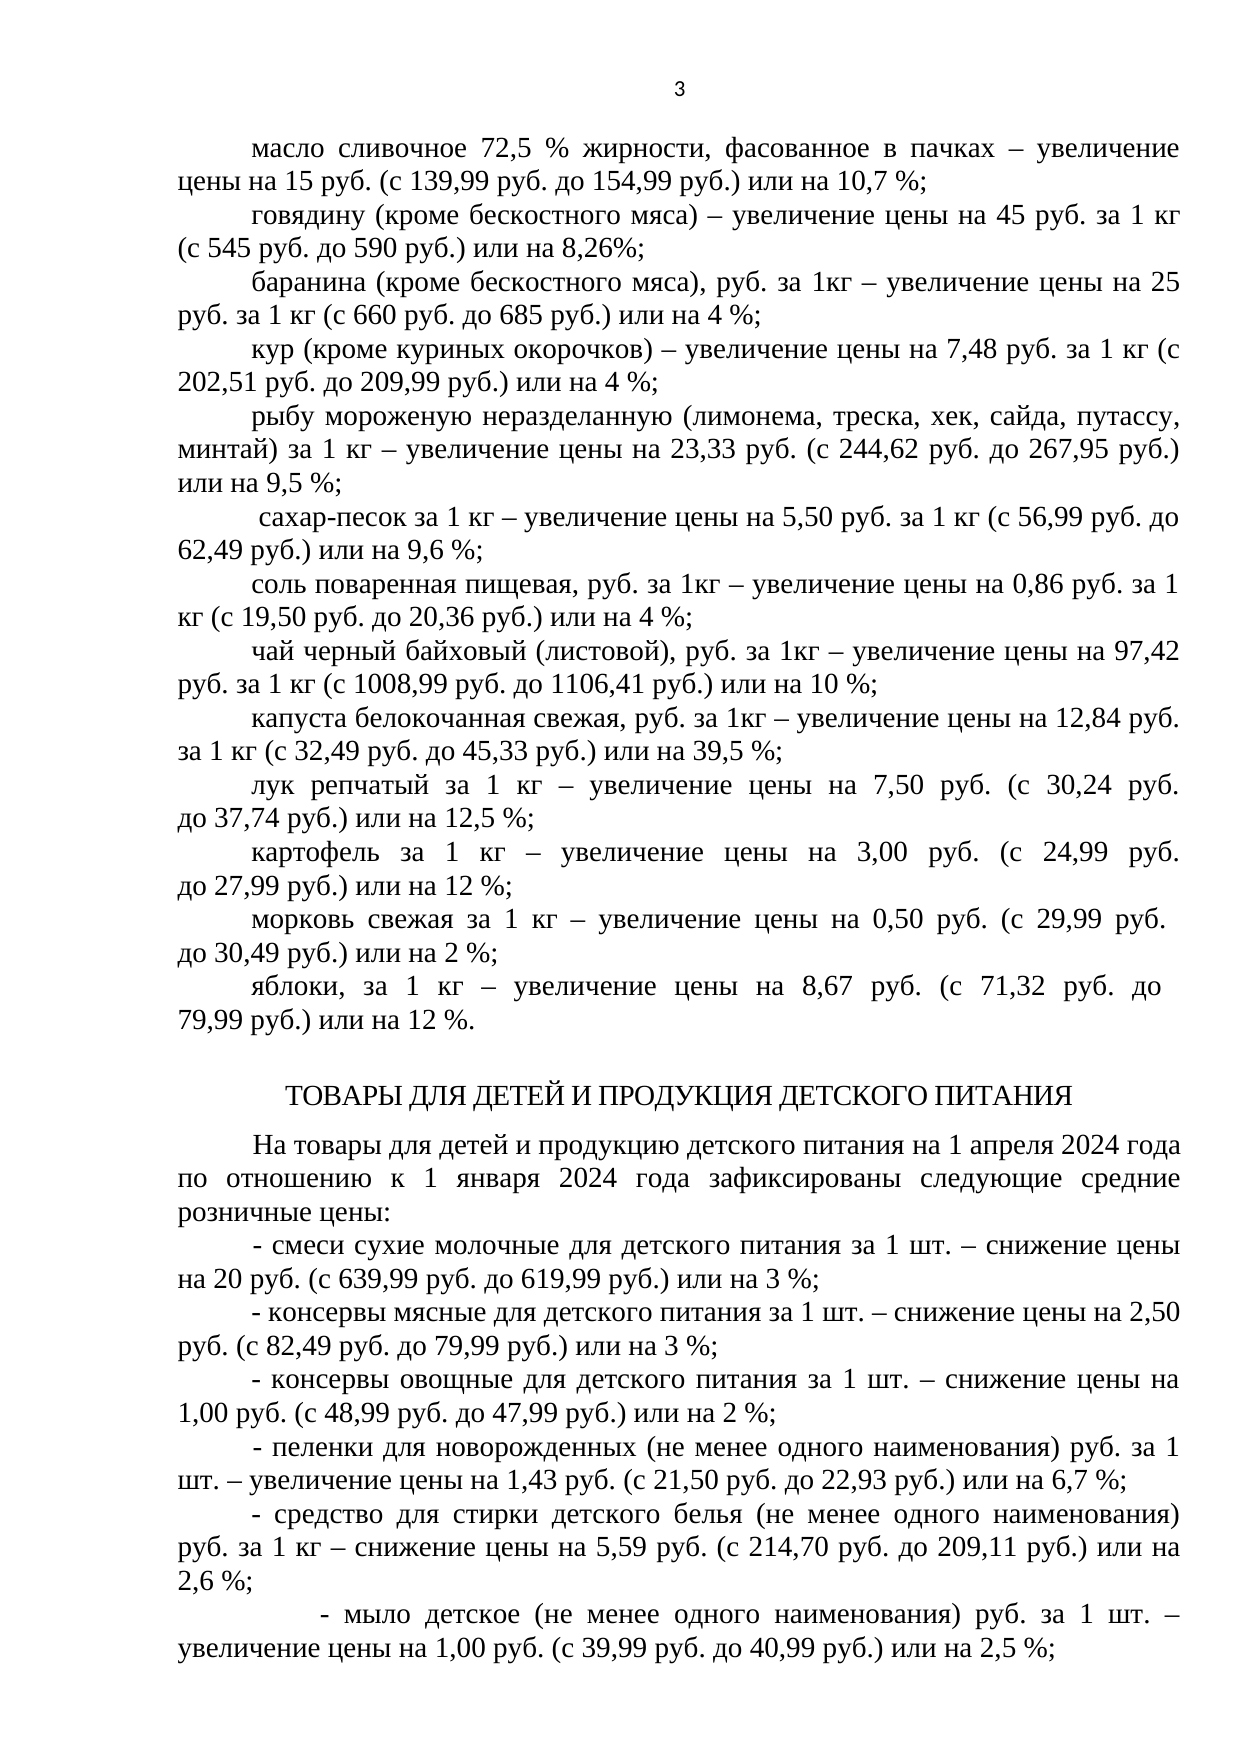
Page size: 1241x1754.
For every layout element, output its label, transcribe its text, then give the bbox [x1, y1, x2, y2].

text - средство для стирки детского белья (не менее одного наименования) руб. за 1 кг – снижение цены на 5,59 руб. (с 214,70 руб. до 209,11 руб.) или на 2,6 %; [177, 1496, 1181, 1596]
text - консервы овощные для детского питания за 1 шт. – снижение цены на 1,00 руб. (с 48,99 руб. до 47,99 руб.) или на 2 %; [177, 1362, 1181, 1429]
text масло сливочное 72,5 % жирности, фасованное в пачках – увеличение цены на 15 руб. (с 139,99 руб. до 154,99 руб.) или на 10,7 %; [177, 130, 1181, 197]
text яблоки, за 1 кг – увеличение цены на 8,67 руб. (с 71,32 руб. до 79,99 руб.) или на 12 %. [177, 968, 1181, 1035]
text - пеленки для новорожденных (не менее одного наименования) руб. за 1 шт. – увеличение цены на 1,43 руб. (с 21,50 руб. до 22,93 руб.) или на 6,7 %; [177, 1429, 1181, 1496]
text рыбу мороженую неразделанную (лимонема, треска, хек, сайда, путассу, минтай) за 1 кг – увеличение цены на 23,33 руб. (с 244,62 руб. до 267,95 руб.) или на 9,5 %; [177, 398, 1181, 499]
text капуста белокочанная свежая, руб. за 1кг – увеличение цены на 12,84 руб. за 1 кг (с 32,49 руб. до 45,33 руб.) или на 39,5 %; [177, 700, 1181, 767]
text морковь свежая за 1 кг – увеличение цены на 0,50 руб. (с 29,99 руб. до 30,49 руб.) или на 2 %; [177, 901, 1181, 968]
text соль поваренная пищевая, руб. за 1кг – увеличение цены на 0,86 руб. за 1 кг (с 19,50 руб. до 20,36 руб.) или на 4 %; [177, 566, 1181, 633]
text На товары для детей и продукцию детского питания на 1 апреля 2024 года по отношению к 1 января 2024 года зафиксированы следующие средние розничные цены: [177, 1127, 1181, 1227]
text картофель за 1 кг – увеличение цены на 3,00 руб. (с 24,99 руб. до 27,99 руб.) или на 12 %; [177, 834, 1181, 901]
text баранина (кроме бескостного мяса), руб. за 1кг – увеличение цены на 25 руб. за 1 кг (с 660 руб. до 685 руб.) или на 4 %; [177, 264, 1181, 331]
text кур (кроме куриных окорочков) – увеличение цены на 7,48 руб. за 1 кг (с 202,51 руб. до 209,99 руб.) или на 4 %; [177, 331, 1181, 398]
text ТОВАРЫ ДЛЯ ДЕТЕЙ И ПРОДУКЦИЯ ДЕТСКОГО ПИТАНИЯ [177, 1078, 1181, 1112]
text лук репчатый за 1 кг – увеличение цены на 7,50 руб. (с 30,24 руб. до 37,74 руб.) или на 12,5 %; [177, 767, 1181, 834]
text - консервы мясные для детского питания за 1 шт. – снижение цены на 2,50 руб. (с 82,49 руб. до 79,99 руб.) или на 3 %; [177, 1294, 1181, 1362]
text говядину (кроме бескостного мяса) – увеличение цены на 45 руб. за 1 кг (с 545 руб. до 590 руб.) или на 8,26%; [177, 197, 1181, 264]
text сахар-песок за 1 кг – увеличение цены на 5,50 руб. за 1 кг (с 56,99 руб. до 62,49 руб.) или на 9,6 %; [177, 499, 1181, 566]
text чай черный байховый (листовой), руб. за 1кг – увеличение цены на 97,42 руб. за 1 кг (с 1008,99 руб. до 1106,41 руб.) или на 10 %; [177, 633, 1181, 700]
text - смеси сухие молочные для детского питания за 1 шт. – снижение цены на 20 руб. (с 639,99 руб. до 619,99 руб.) или на 3 %; [177, 1227, 1181, 1294]
text - мыло детское (не менее одного наименования) руб. за 1 шт. – увеличение цены на 1,00 руб. (с 39,99 руб. до 40,99 руб.) или на 2,5 %; [177, 1596, 1181, 1663]
